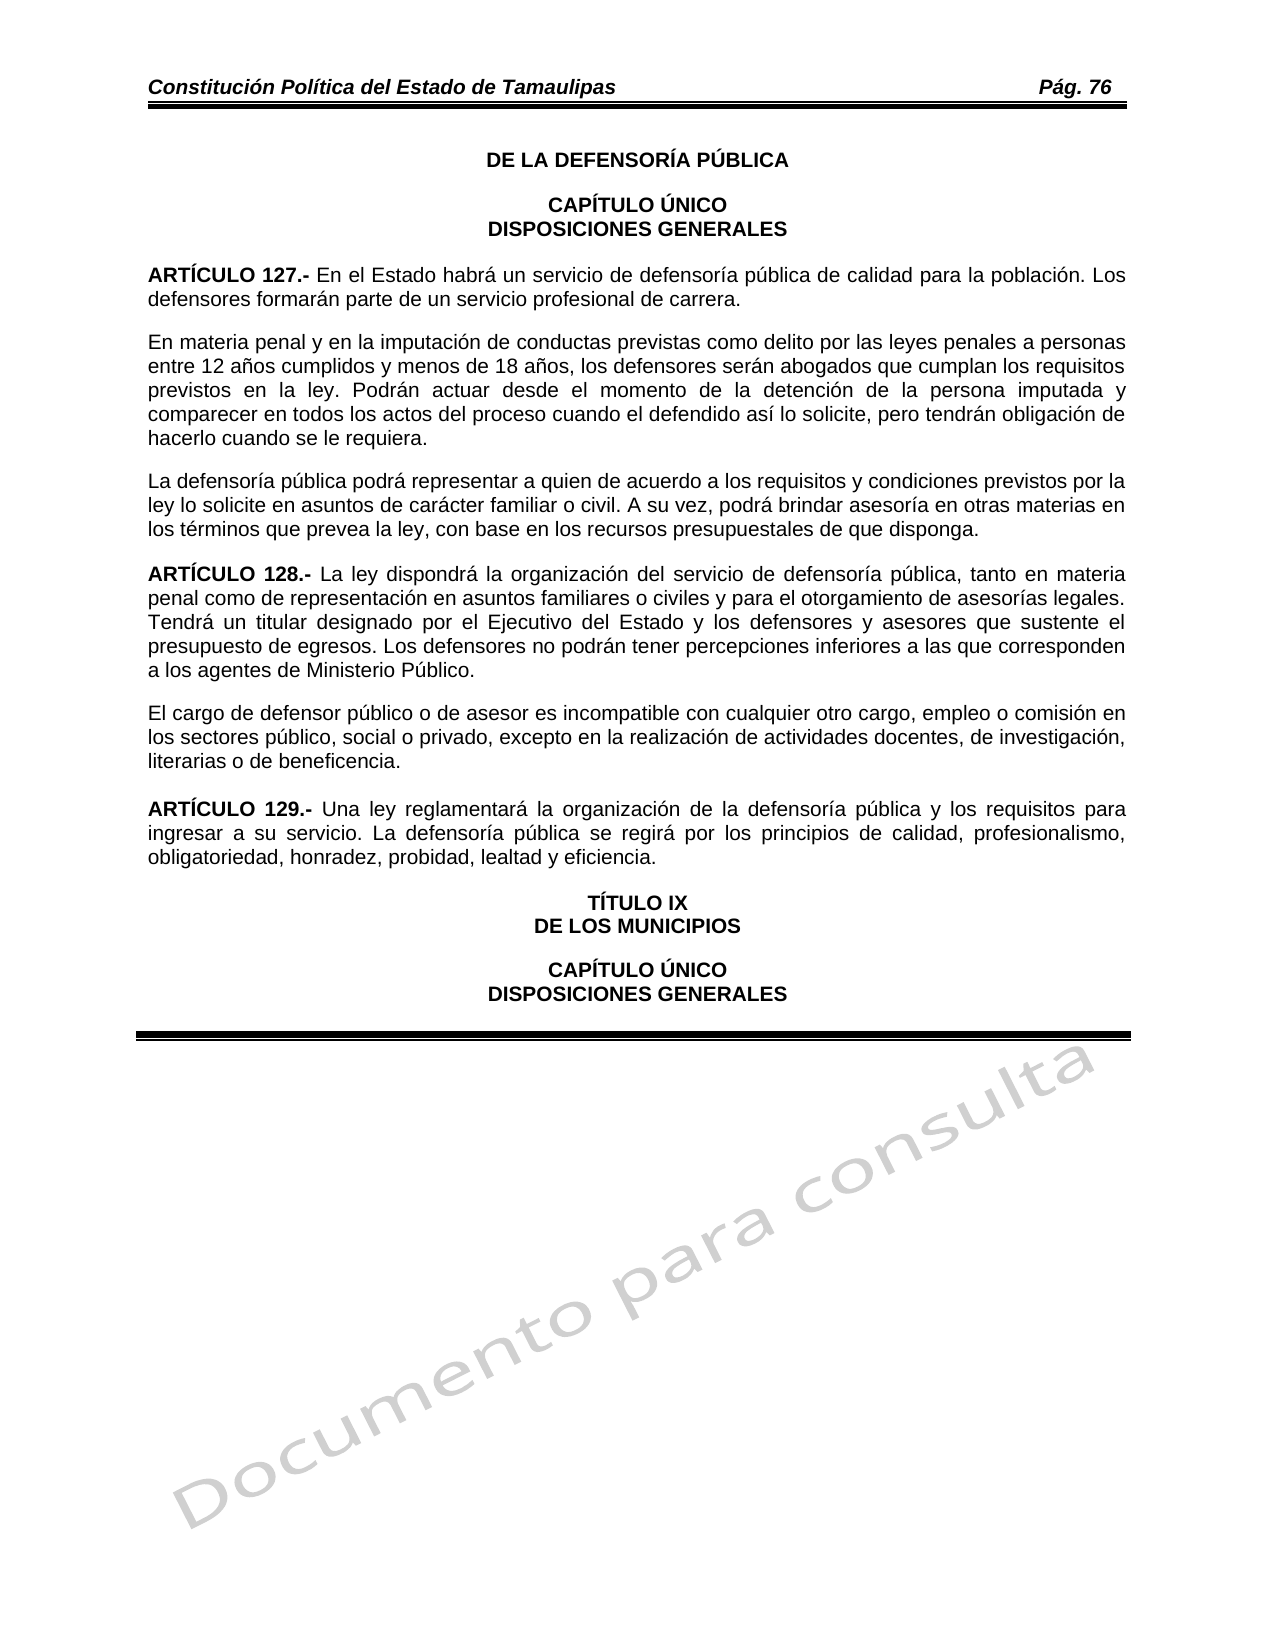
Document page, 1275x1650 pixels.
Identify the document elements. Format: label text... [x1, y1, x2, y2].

text DE LA DEFENSORÍA PÚBLICA [148, 148, 1127, 172]
text ARTÍCULO 128.- La ley dispondrá la organización del servicio de defensoría pública, tanto en materia penal como de representación en asuntos familiares o civiles y para el otorgamiento de asesorías legales. Tendrá un titular designado por el Ejecutivo del Estado y los defensores y asesores que sustente el presupuesto de egresos. Los defensores no podrán tener percepciones inferiores a las que corresponden a los agentes de Ministerio Público. [148, 562, 1127, 682]
text La defensoría pública podrá representar a quien de acuerdo a los requisitos y condiciones previstos por la ley lo solicite en asuntos de carácter familiar o civil. A su vez, podrá brindar asesoría en otras materias en los términos que prevea la ley, con base en los recursos presupuestales de que disponga. [148, 469, 1127, 541]
text ARTÍCULO 129.- Una ley reglamentará la organización de la defensoría pública y los requisitos para ingresar a su servicio. La defensoría pública se regirá por los principios de calidad, profesionalismo, obligatoriedad, honradez, probidad, lealtad y eficiencia. [148, 797, 1127, 869]
text CAPÍTULO ÚNICO [148, 957, 1127, 981]
text DISPOSICIONES GENERALES [148, 217, 1127, 241]
text DE LOS MUNICIPIOS [148, 914, 1127, 938]
text DISPOSICIONES GENERALES [148, 981, 1127, 1005]
text TÍTULO IX [148, 890, 1127, 914]
text CAPÍTULO ÚNICO [148, 193, 1127, 217]
text El cargo de defensor público o de asesor es incompatible con cualquier otro cargo, empleo o comisión en los sectores público, social o privado, excepto en la realización de actividades docentes, de investigación, literarias o de beneficencia. [148, 701, 1127, 773]
text En materia penal y en la imputación de conductas previstas como delito por las leyes penales a personas entre 12 años cumplidos y menos de 18 años, los defensores serán abogados que cumplan los requisitos previstos en la ley. Podrán actuar desde el momento de la detención de la persona imputada y comparecer en todos los actos del proceso cuando el defendido así lo solicite, pero tendrán obligación de hacerlo cuando se le requiera. [148, 330, 1127, 449]
text ARTÍCULO 127.- En el Estado habrá un servicio de defensoría pública de calidad para la población. Los defensores formarán parte de un servicio profesional de carrera. [148, 263, 1127, 311]
